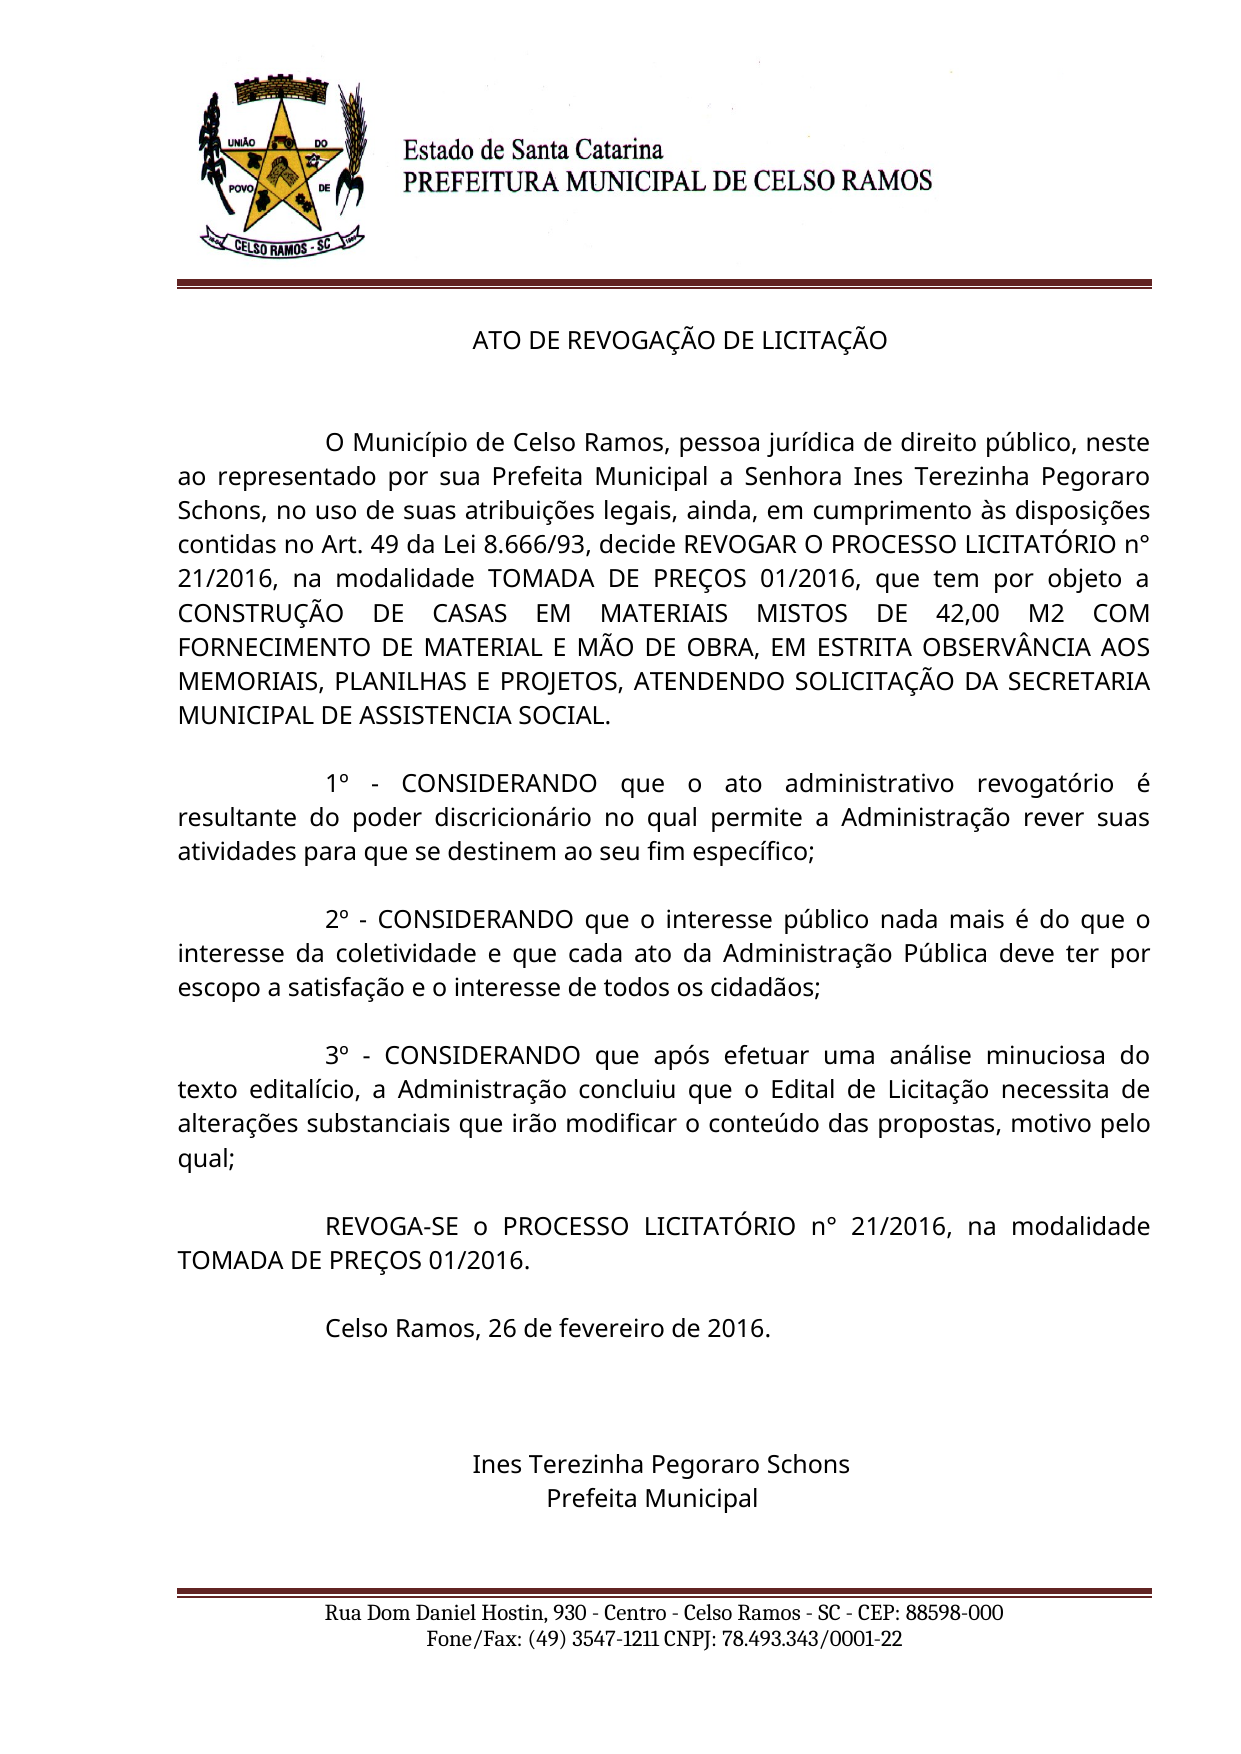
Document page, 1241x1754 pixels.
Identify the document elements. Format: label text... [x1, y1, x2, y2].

text O Município de Celso Ramos, pessoa jurídica de direito público, neste ao representado por sua Prefeita Municipal a Senhora Ines Terezinha Pegoraro Schons, no uso de suas atribuições legais, ainda, em cumprimento às disposições contidas no Art. 49 da Lei 8.666/93, decide REVOGAR O PROCESSO LICITATÓRIO n° 21/2016, na modalidade TOMADA DE PREÇOS 01/2016, que tem por objeto a CONSTRUÇÃO DE CASAS EM MATERIAIS MISTOS DE 42,00 M2 COM FORNECIMENTO DE MATERIAL E MÃO DE OBRA, EM ESTRITA OBSERVÂNCIA AOS MEMORIAIS, PLANILHAS E PROJETOS, ATENDENDO SOLICITAÇÃO DA SECRETARIA MUNICIPAL DE ASSISTENCIA SOCIAL. [177, 425, 1152, 731]
text REVOGA-SE o PROCESSO LICITATÓRIO n° 21/2016, na modalidade TOMADA DE PREÇOS 01/2016. [177, 1208, 1152, 1276]
text ATO DE REVOGAÇÃO DE LICITAÇÃO [398, 323, 1152, 357]
text 2º - CONSIDERANDO que o interesse público nada mais é do que o interesse da coletividade e que cada ato da Administração Pública deve ter por escopo a satisfação e o interesse de todos os cidadãos; [177, 902, 1152, 1004]
text Celso Ramos, 26 de fevereiro de 2016. [177, 1311, 1152, 1344]
text Ines Terezinha Pegoraro Schons [472, 1447, 1152, 1481]
text 1º - CONSIDERANDO que o ato administrativo revogatório é resultante do poder discricionário no qual permite a Administração rever suas atividades para que se destinem ao seu fim específico; [177, 766, 1152, 868]
text 3º - CONSIDERANDO que após efetuar uma análise minuciosa do texto editalício, a Administração concluiu que o Edital de Licitação necessita de alterações substanciais que irão modificar o conteúdo das propostas, motivo pelo qual; [177, 1038, 1152, 1174]
text Prefeita Municipal [472, 1481, 1152, 1515]
picture [177, 44, 1064, 278]
